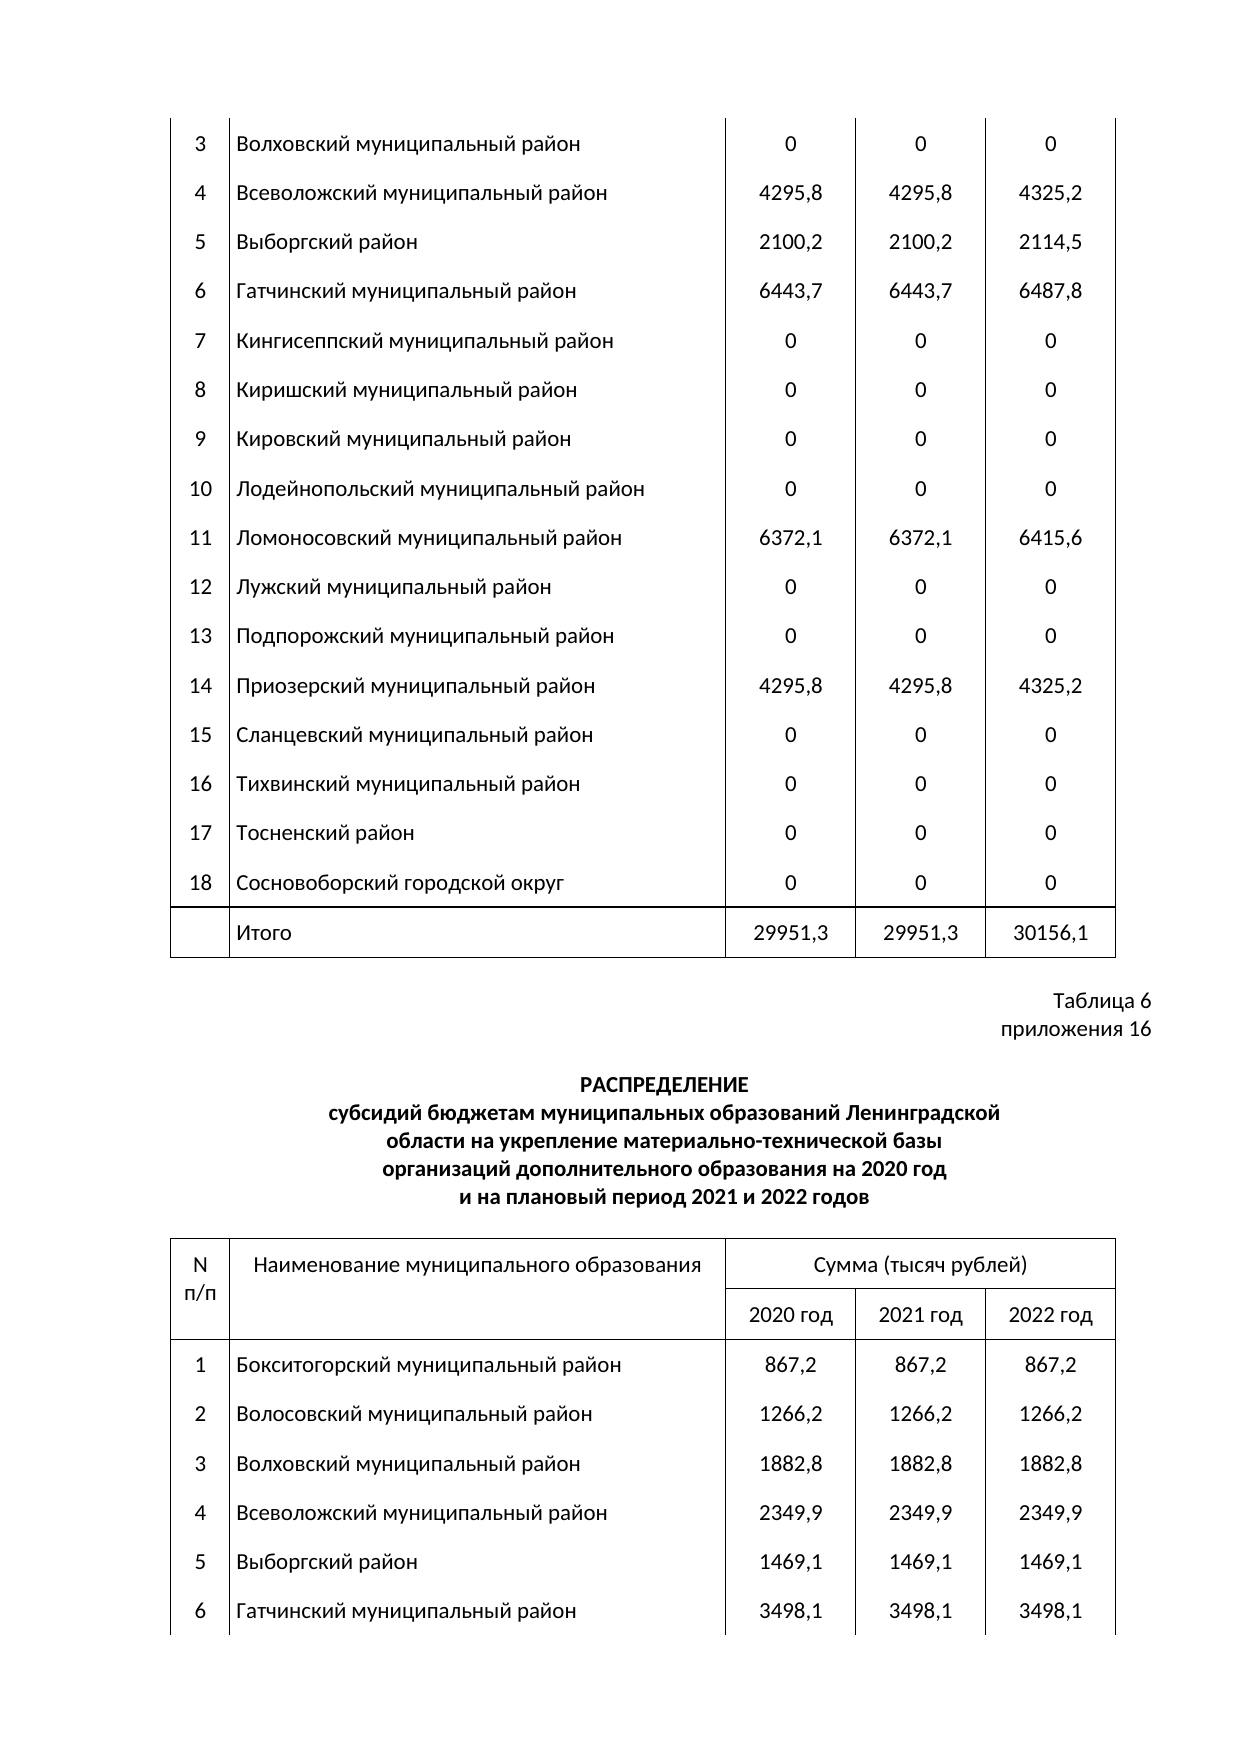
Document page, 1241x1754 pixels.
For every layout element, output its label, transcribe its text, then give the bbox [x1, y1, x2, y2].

table_cell 0 [856, 118, 985, 167]
table_cell Сланцевский муниципальный район [230, 709, 725, 759]
table_cell 0 [986, 857, 1115, 906]
table_cell 1266,2 [726, 1389, 855, 1438]
title и на плановый период 2021 и 2022 годов [177, 1182, 1152, 1210]
table_cell 0 [986, 759, 1115, 808]
table_cell 2100,2 [856, 217, 985, 266]
table_cell 6443,7 [726, 266, 855, 315]
table_cell 17 [171, 808, 229, 857]
table_cell 0 [986, 463, 1115, 512]
table_cell 0 [856, 562, 985, 611]
table_cell 1 [171, 1340, 229, 1389]
table_cell 0 [726, 709, 855, 759]
table_cell 0 [856, 709, 985, 759]
table_cell Бокситогорский муниципальный район [230, 1340, 725, 1389]
title РАСПРЕДЕЛЕНИЕ [177, 1070, 1152, 1098]
table_cell 5 [171, 1537, 229, 1586]
table_cell 14 [171, 660, 229, 709]
table_cell 2349,9 [986, 1488, 1115, 1537]
table_cell 4295,8 [856, 660, 985, 709]
table_cell 4325,2 [986, 168, 1115, 217]
table_cell 11 [171, 512, 229, 562]
table_cell 0 [726, 365, 855, 414]
table_cell 0 [986, 118, 1115, 167]
table_cell 1882,8 [986, 1438, 1115, 1487]
table_cell 1266,2 [856, 1389, 985, 1438]
table_cell 1469,1 [986, 1537, 1115, 1586]
table_cell 867,2 [856, 1340, 985, 1389]
table_cell Гатчинский муниципальный район [230, 266, 725, 315]
table_cell Итого [230, 908, 725, 957]
table_cell Ломоносовский муниципальный район [230, 512, 725, 562]
table_cell Лодейнопольский муниципальный район [230, 463, 725, 512]
table_cell 0 [856, 759, 985, 808]
table_cell 16 [171, 759, 229, 808]
table_header N п/п [171, 1239, 229, 1339]
table_cell 0 [856, 463, 985, 512]
table_cell 867,2 [726, 1340, 855, 1389]
table_cell Всеволожский муниципальный район [230, 1488, 725, 1537]
table_header Наименование муниципального образования [230, 1239, 725, 1339]
table_cell 3498,1 [856, 1586, 985, 1635]
table_cell Гатчинский муниципальный район [230, 1586, 725, 1635]
table_cell 0 [986, 315, 1115, 364]
table_cell 10 [171, 463, 229, 512]
table_cell 0 [726, 759, 855, 808]
table_cell Подпорожский муниципальный район [230, 611, 725, 660]
table_cell Волховский муниципальный район [230, 118, 725, 167]
text Таблица 6 [177, 986, 1152, 1014]
table_cell 2114,5 [986, 217, 1115, 266]
table_cell 0 [986, 808, 1115, 857]
table_cell 0 [856, 365, 985, 414]
title субсидий бюджетам муниципальных образований Ленинградской [177, 1098, 1152, 1126]
table_cell Кингисеппский муниципальный район [230, 315, 725, 364]
table_cell 867,2 [986, 1340, 1115, 1389]
table_cell 2100,2 [726, 217, 855, 266]
table_cell 1469,1 [856, 1537, 985, 1586]
table_cell 6 [171, 266, 229, 315]
table_cell Приозерский муниципальный район [230, 660, 725, 709]
table_cell 4 [171, 168, 229, 217]
table_cell 4 [171, 1488, 229, 1537]
table_cell Киришский муниципальный район [230, 365, 725, 414]
table_cell 3 [171, 118, 229, 167]
table_cell 6415,6 [986, 512, 1115, 562]
table_cell 0 [726, 118, 855, 167]
table_cell 5 [171, 217, 229, 266]
table_cell 0 [726, 611, 855, 660]
table_cell Выборгский район [230, 1537, 725, 1586]
table_cell 7 [171, 315, 229, 364]
table_cell 2020 год [726, 1289, 855, 1339]
table_cell [171, 908, 229, 957]
table_cell 0 [726, 808, 855, 857]
table_cell 0 [726, 463, 855, 512]
table_cell Волосовский муниципальный район [230, 1389, 725, 1438]
table_cell 6487,8 [986, 266, 1115, 315]
table_cell 13 [171, 611, 229, 660]
table_cell 4295,8 [726, 168, 855, 217]
table_cell Тосненский район [230, 808, 725, 857]
table_cell 0 [726, 562, 855, 611]
table_cell Волховский муниципальный район [230, 1438, 725, 1487]
table_cell 12 [171, 562, 229, 611]
table_cell Лужский муниципальный район [230, 562, 725, 611]
table_cell 3 [171, 1438, 229, 1487]
table_cell 2349,9 [856, 1488, 985, 1537]
table_cell 3498,1 [726, 1586, 855, 1635]
text приложения 16 [177, 1014, 1152, 1042]
table_cell 0 [986, 414, 1115, 463]
table_cell 0 [986, 562, 1115, 611]
table_cell 0 [856, 808, 985, 857]
table_cell 1469,1 [726, 1537, 855, 1586]
table_cell 0 [856, 414, 985, 463]
table_cell 1882,8 [726, 1438, 855, 1487]
table_cell 9 [171, 414, 229, 463]
table_cell 0 [856, 611, 985, 660]
table_cell 15 [171, 709, 229, 759]
table_cell 4295,8 [856, 168, 985, 217]
table_cell 0 [986, 709, 1115, 759]
table_cell 1882,8 [856, 1438, 985, 1487]
table_cell Всеволожский муниципальный район [230, 168, 725, 217]
table_cell 6 [171, 1586, 229, 1635]
title организаций дополнительного образования на 2020 год [177, 1154, 1152, 1182]
title области на укрепление материально-технической базы [177, 1126, 1152, 1154]
table_cell 0 [986, 611, 1115, 660]
table_cell 29951,3 [726, 908, 855, 957]
table_cell Кировский муниципальный район [230, 414, 725, 463]
table_cell 2021 год [856, 1289, 985, 1339]
table_cell 4295,8 [726, 660, 855, 709]
table_cell 30156,1 [986, 908, 1115, 957]
table_cell 1266,2 [986, 1389, 1115, 1438]
table_cell 0 [856, 315, 985, 364]
table_cell Тихвинский муниципальный район [230, 759, 725, 808]
table_header Сумма (тысяч рублей) [726, 1239, 1115, 1288]
table_cell 0 [726, 414, 855, 463]
table_cell 0 [726, 315, 855, 364]
table_cell 6372,1 [726, 512, 855, 562]
table_cell 18 [171, 857, 229, 906]
table_cell 8 [171, 365, 229, 414]
table_cell 0 [726, 857, 855, 906]
table_cell 0 [856, 857, 985, 906]
table_cell 6372,1 [856, 512, 985, 562]
table_cell 2349,9 [726, 1488, 855, 1537]
table_cell 2 [171, 1389, 229, 1438]
table_cell 4325,2 [986, 660, 1115, 709]
table_cell 3498,1 [986, 1586, 1115, 1635]
table_cell 2022 год [986, 1289, 1115, 1339]
table_cell 29951,3 [856, 908, 985, 957]
table_cell Сосновоборский городской округ [230, 857, 725, 906]
table_cell Выборгский район [230, 217, 725, 266]
table_cell 6443,7 [856, 266, 985, 315]
table_cell 0 [986, 365, 1115, 414]
